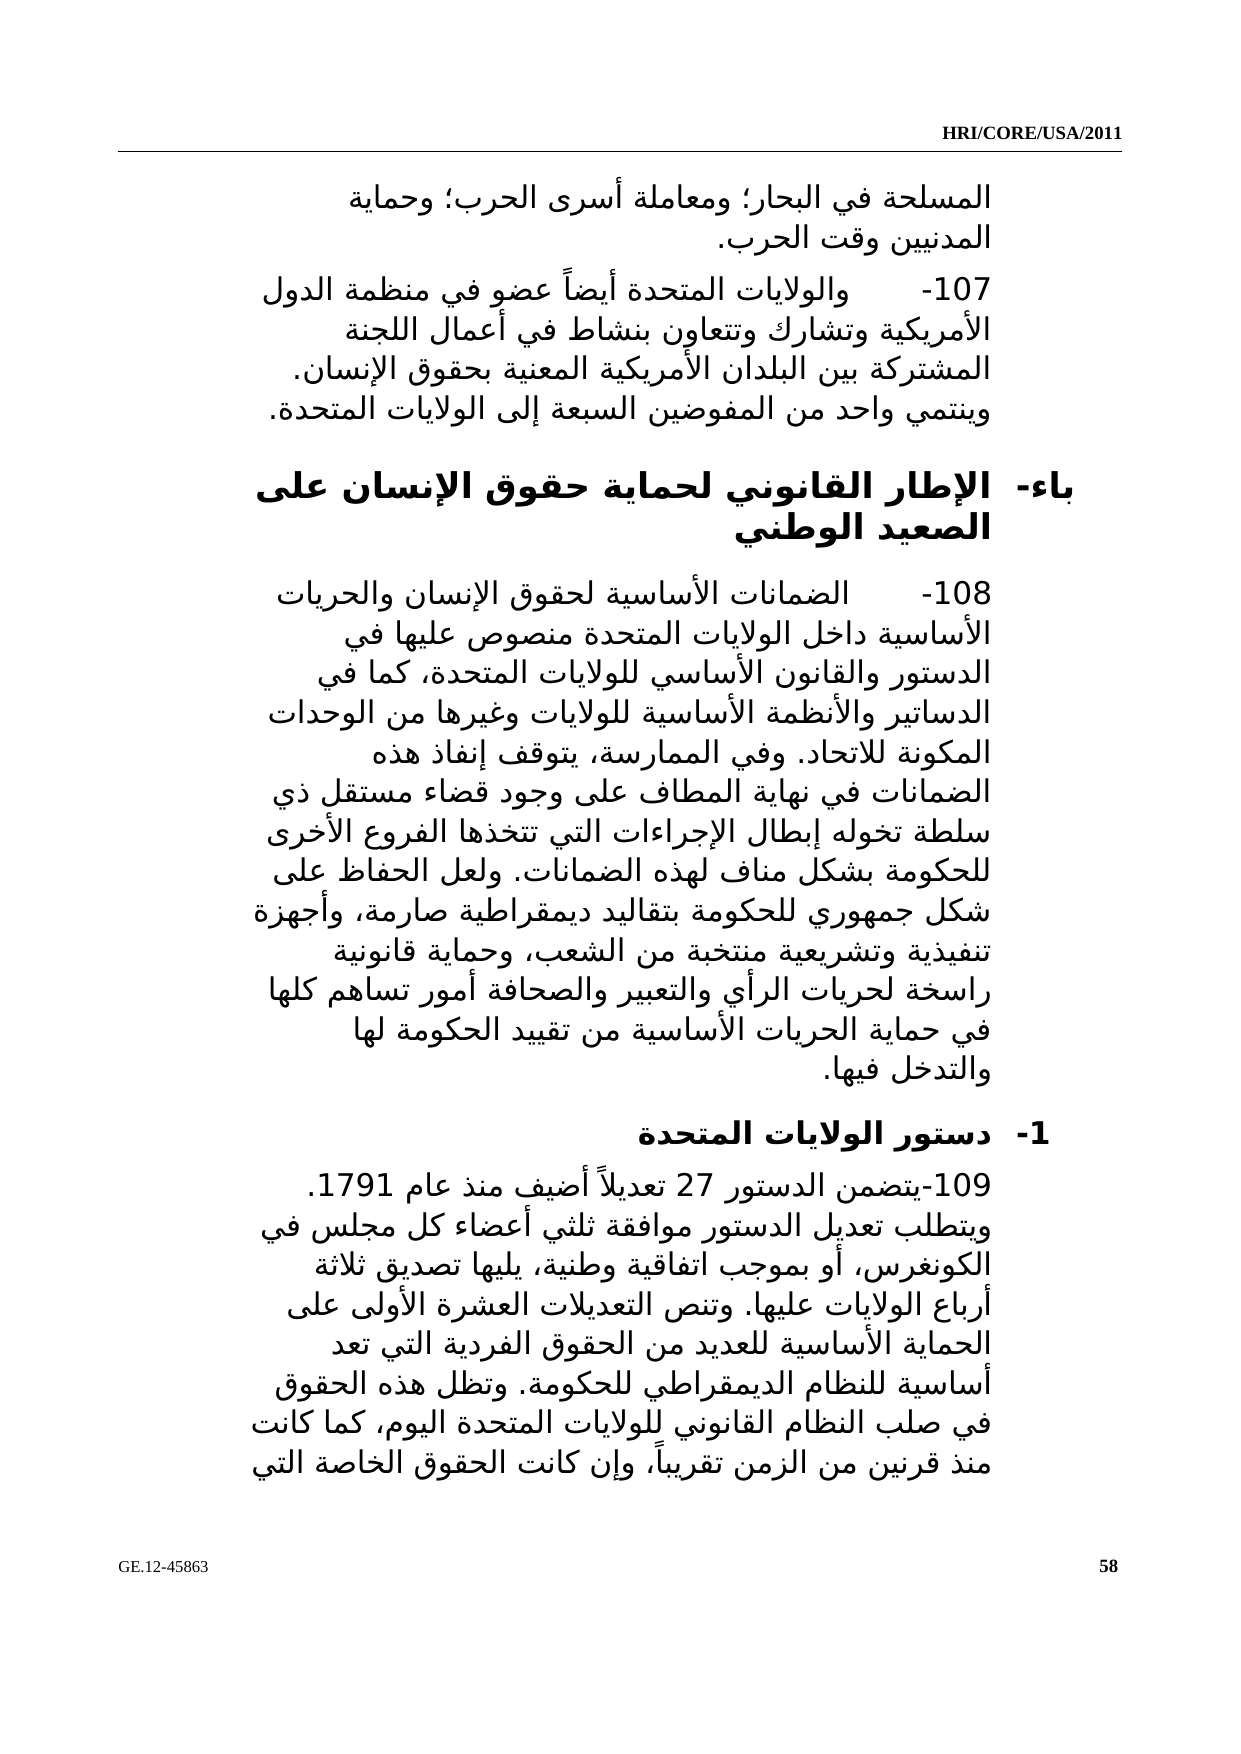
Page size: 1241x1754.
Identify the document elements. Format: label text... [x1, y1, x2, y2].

text 108- الضمانات الأساسية لحقوق الإنسان والحريات الأساسية داخل الولايات المتحدة منصوص عليها في الدستور والقانون الأساسي للولايات المتحدة، كما في الدساتير والأنظمة الأساسية للولايات وغيرها من الوحدات المكونة للاتحاد. وفي الممارسة، يتوقف إنفاذ هذه الضمانات في نهاية المطاف على وجود قضاء مستقل ذي سلطة تخوله إبطال الإجراءات التي تتخذها الفروع الأخرى للحكومة بشكل مناف لهذه الضمانات. ولعل الحفاظ على شكل جمهوري للحكومة بتقاليد ديمقراطية صارمة، وأجهزة تنفيذية وتشريعية منتخبة من الشعب، وحماية قانونية راسخة لحريات الرأي والتعبير والصحافة أمور تساهم كلها في حماية الحريات الأساسية من تقييد الحكومة لها والتدخل فيها. [248, 573, 992, 1088]
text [248, 1165, 992, 1481]
text 1- دستور الولايات المتحدة [248, 1113, 1122, 1152]
text 107- والولايات المتحدة أيضاً عضو في منظمة الدول الأمريكية وتشارك وتتعاون بنشاط في أعمال اللجنة المشتركة بين البلدان الأمريكية المعنية بحقوق الإنسان. وينتمي واحد من المفوضين السبعة إلى الولايات المتحدة. [248, 269, 992, 427]
text باء- الإطار القانوني لحماية حقوق الإنسان على الصعيد الوطني [248, 465, 1122, 548]
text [248, 177, 992, 256]
